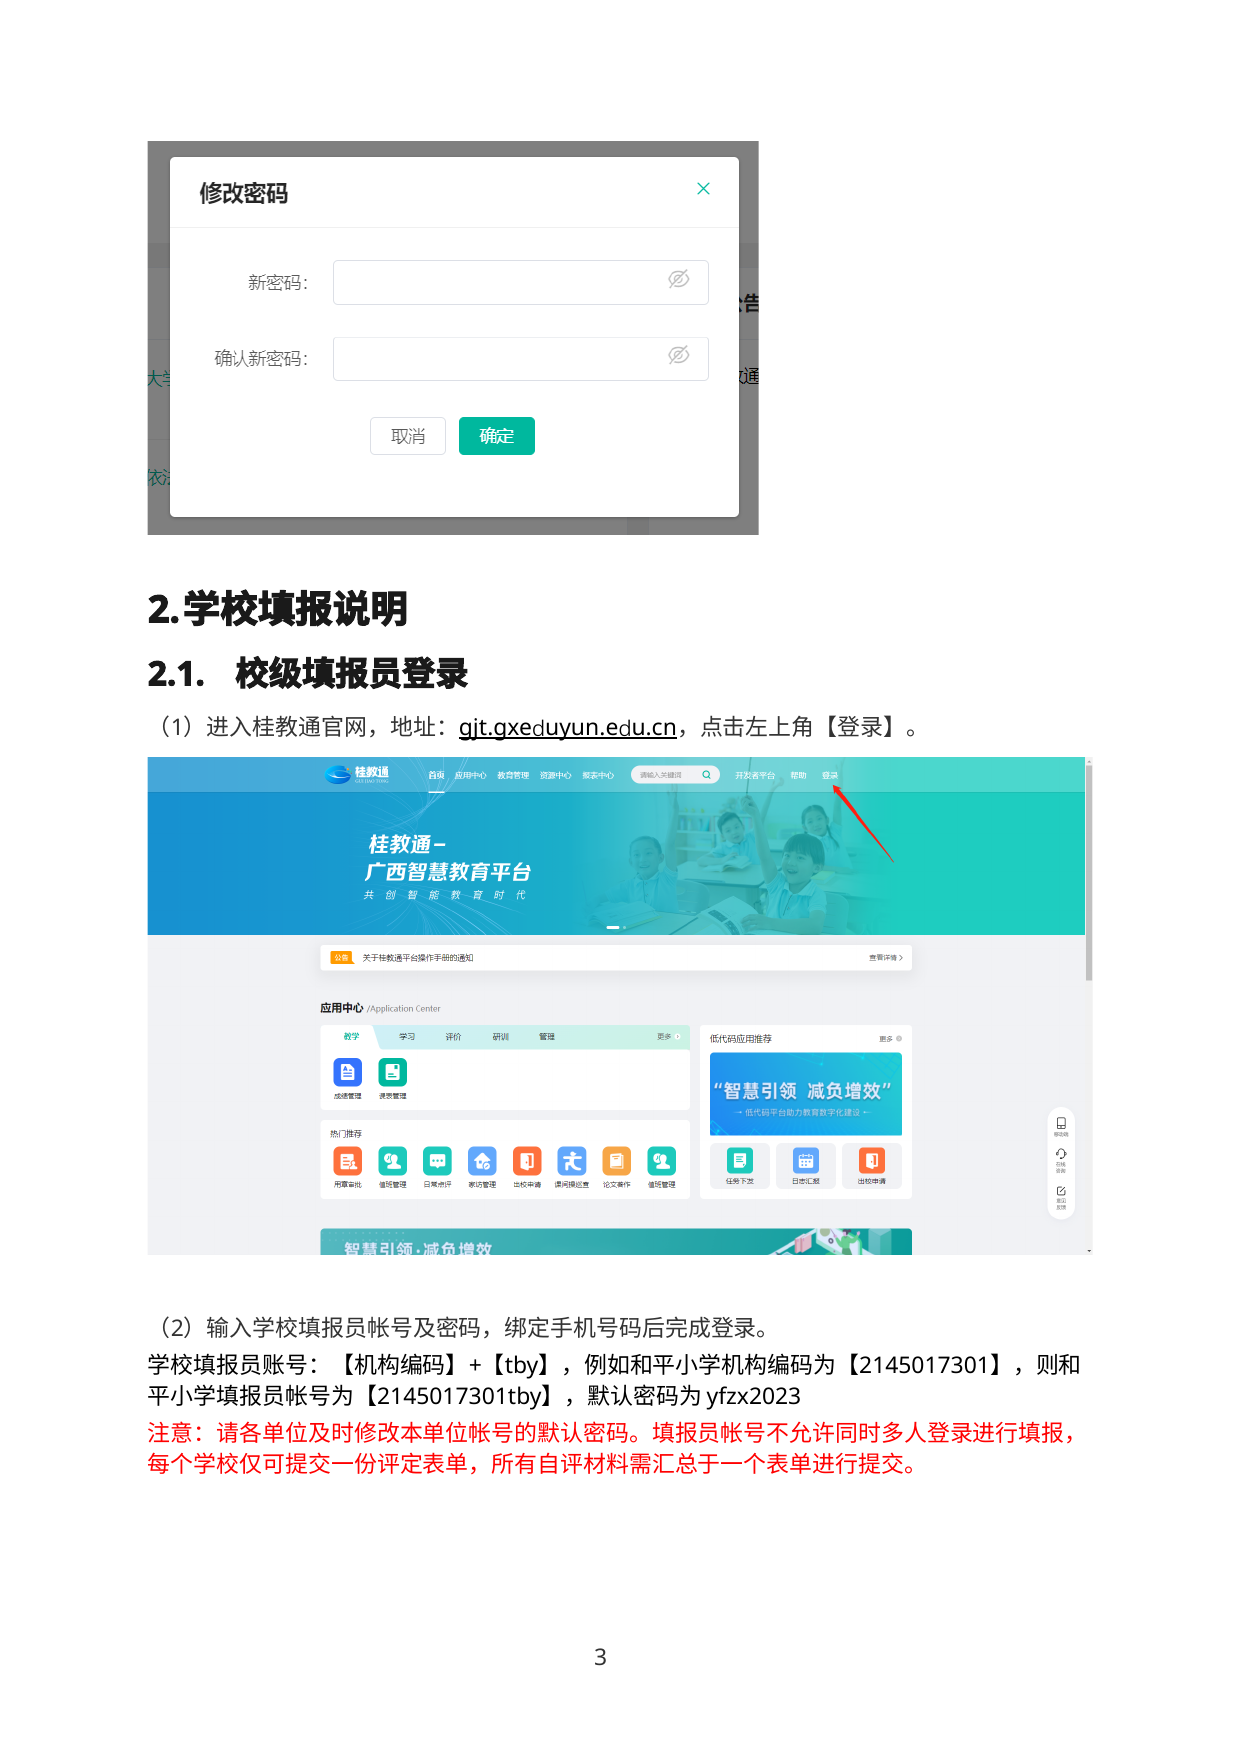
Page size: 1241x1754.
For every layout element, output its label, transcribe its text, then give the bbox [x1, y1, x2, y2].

picture [147, 757, 1093, 1255]
text （2）输入学校填报员帐号及密码，绑定手机号码后完成登录。 [148, 1318, 1093, 1341]
subtitle 校级填报员登录 [148, 658, 1093, 693]
text （1）进入桂教通官网，地址：gjt.gxeduyun.edu.cn，点击左上角【登录】。 [148, 717, 1093, 741]
text 注意：请各单位及时修改本单位帐号的默认密码。填报员帐号不允许同时多人登录进行填报，每个学校仅可提交一份评定表单，所有自评材料需汇总于一个表单进行提交。 [148, 1423, 1093, 1478]
subtitle 学校填报说明 [148, 592, 1093, 631]
text 学校填报员账号：【机构编码】+【tby】，例如和平小学机构编码为【2145017301】，则和平小学填报员帐号为【2145017301tby】，默认密码为yfzx2023 [148, 1355, 1093, 1409]
picture [147, 141, 759, 535]
